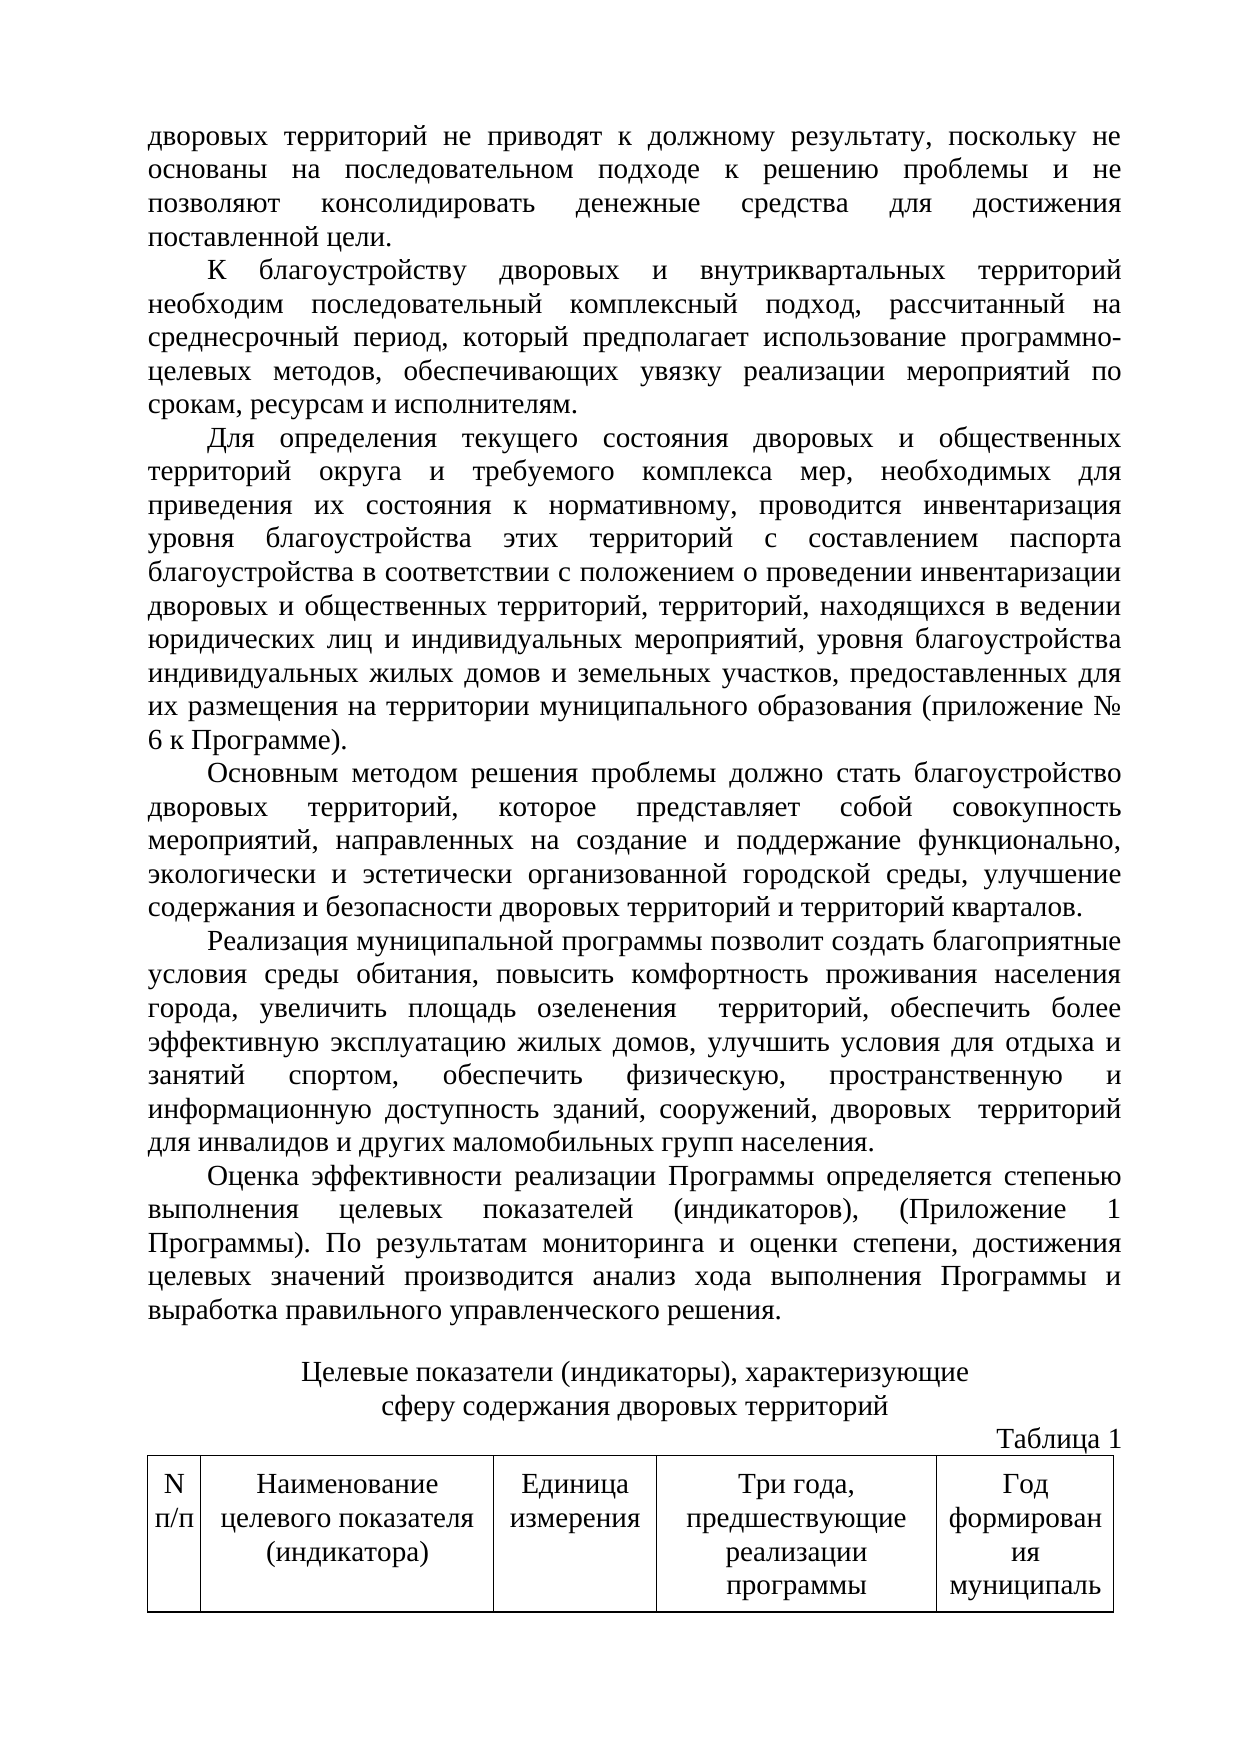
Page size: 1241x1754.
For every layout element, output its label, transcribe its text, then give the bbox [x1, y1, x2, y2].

text Таблица 1 [148, 1421, 1122, 1455]
table_header Три года, предшествующие реализации программы [657, 1456, 936, 1611]
table_header N п/п [148, 1456, 200, 1611]
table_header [937, 1456, 1113, 1611]
text Для определения текущего состояния дворовых и общественных территорий округа и требуемого комплекса мер, необходимых для приведения их состояния к нормативному, проводится инвентаризация уровня благоустройства этих территорий с составлением паспорта благоустройства в соответствии с положением о проведении инвентаризации дворовых и общественных территорий, территорий, находящихся в ведении юридических лиц и индивидуальных мероприятий, уровня благоустройства индивидуальных жилых домов и земельных участков, предоставленных для их размещения на территории муниципального образования (приложение № 6 к Программе). [148, 420, 1122, 755]
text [148, 118, 1122, 252]
text сферу содержания дворовых территорий [148, 1388, 1122, 1421]
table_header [201, 1456, 493, 1611]
text Оценка эффективности реализации Программы определяется степенью выполнения целевых показателей (индикаторов), (Приложение 1 Программы). По результатам мониторинга и оценки степени, достижения целевых значений производится анализ хода выполнения Программы и выработка правильного управленческого решения. [148, 1158, 1122, 1326]
text Основным методом решения проблемы должно стать благоустройство дворовых территорий, которое представляет собой совокупность мероприятий, направленных на создание и поддержание функционально, экологически и эстетически организованной городской среды, улучшение содержания и безопасности дворовых территорий и территорий кварталов. [148, 755, 1122, 923]
text К благоустройству дворовых и внутриквартальных территорий необходим последовательный комплексный подход, рассчитанный на среднесрочный период, который предполагает использование программно-целевых методов, обеспечивающих увязку реализации мероприятий по срокам, ресурсам и исполнителям. [148, 252, 1122, 420]
text Целевые показатели (индикаторы), характеризующие [148, 1354, 1122, 1388]
table_header Единица измерения [494, 1456, 656, 1611]
text Реализация муниципальной программы позволит создать благоприятные условия среды обитания, повысить комфортность проживания населения города, увеличить площадь озеленения территорий, обеспечить более эффективную эксплуатацию жилых домов, улучшить условия для отдыха и занятий спортом, обеспечить физическую, пространственную и информационную доступность зданий, сооружений, дворовых территорий для инвалидов и других маломобильных групп населения. [148, 923, 1122, 1158]
